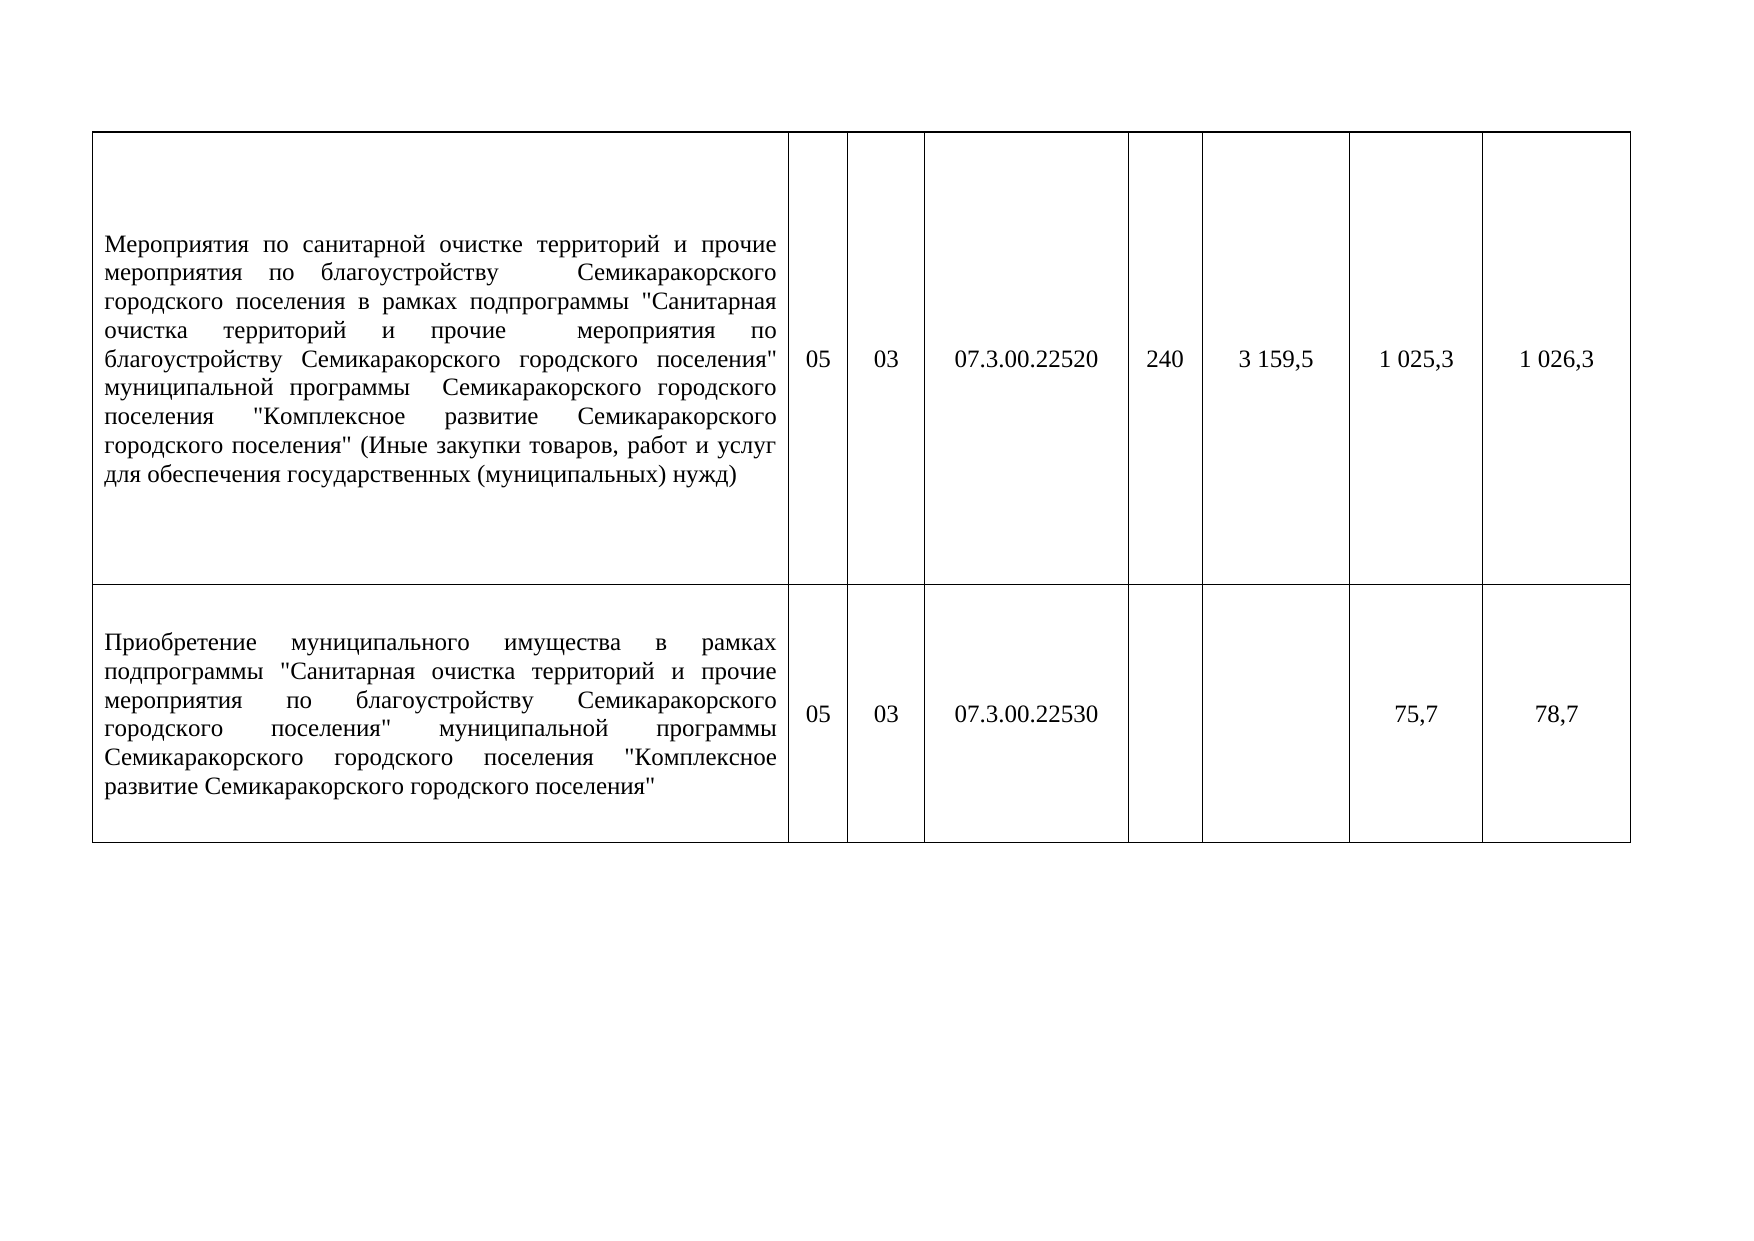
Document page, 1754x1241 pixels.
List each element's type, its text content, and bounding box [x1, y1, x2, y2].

table_cell Приобретение муниципального имущества в рамках подпрограммы "Санитарная очистка территорий и прочие мероприятия по благоустройству Семикаракорского городского поселения" муниципальной программы Семикаракорского городского поселения "Комплексное развитие Семикаракорского городского поселения" [93, 585, 788, 842]
table_cell 03 [848, 133, 924, 584]
table_cell [1203, 585, 1349, 842]
table_cell 07.3.00.22530 [925, 585, 1128, 842]
table_cell 75,7 [1350, 585, 1482, 842]
table_cell [1129, 585, 1202, 842]
table_cell 1 025,3 [1350, 133, 1482, 584]
table_cell 3 159,5 [1203, 133, 1349, 584]
table_cell 07.3.00.22520 [925, 133, 1128, 584]
table_cell 1 026,3 [1483, 133, 1630, 584]
table_cell 03 [848, 585, 924, 842]
table_cell 240 [1129, 133, 1202, 584]
table_cell 05 [789, 585, 847, 842]
table_cell Мероприятия по санитарной очистке территорий и прочие мероприятия по благоустройству Семикаракорского городского поселения в рамках подпрограммы "Санитарная очистка территорий и прочие мероприятия по благоустройству Семикаракорского городского поселения" муниципальной программы Семикаракорского городского поселения "Комплексное развитие Семикаракорского городского поселения" (Иные закупки товаров, работ и услуг для обеспечения государственных (муниципальных) нужд) [93, 133, 788, 584]
table_cell 78,7 [1483, 585, 1630, 842]
table_cell 05 [789, 133, 847, 584]
